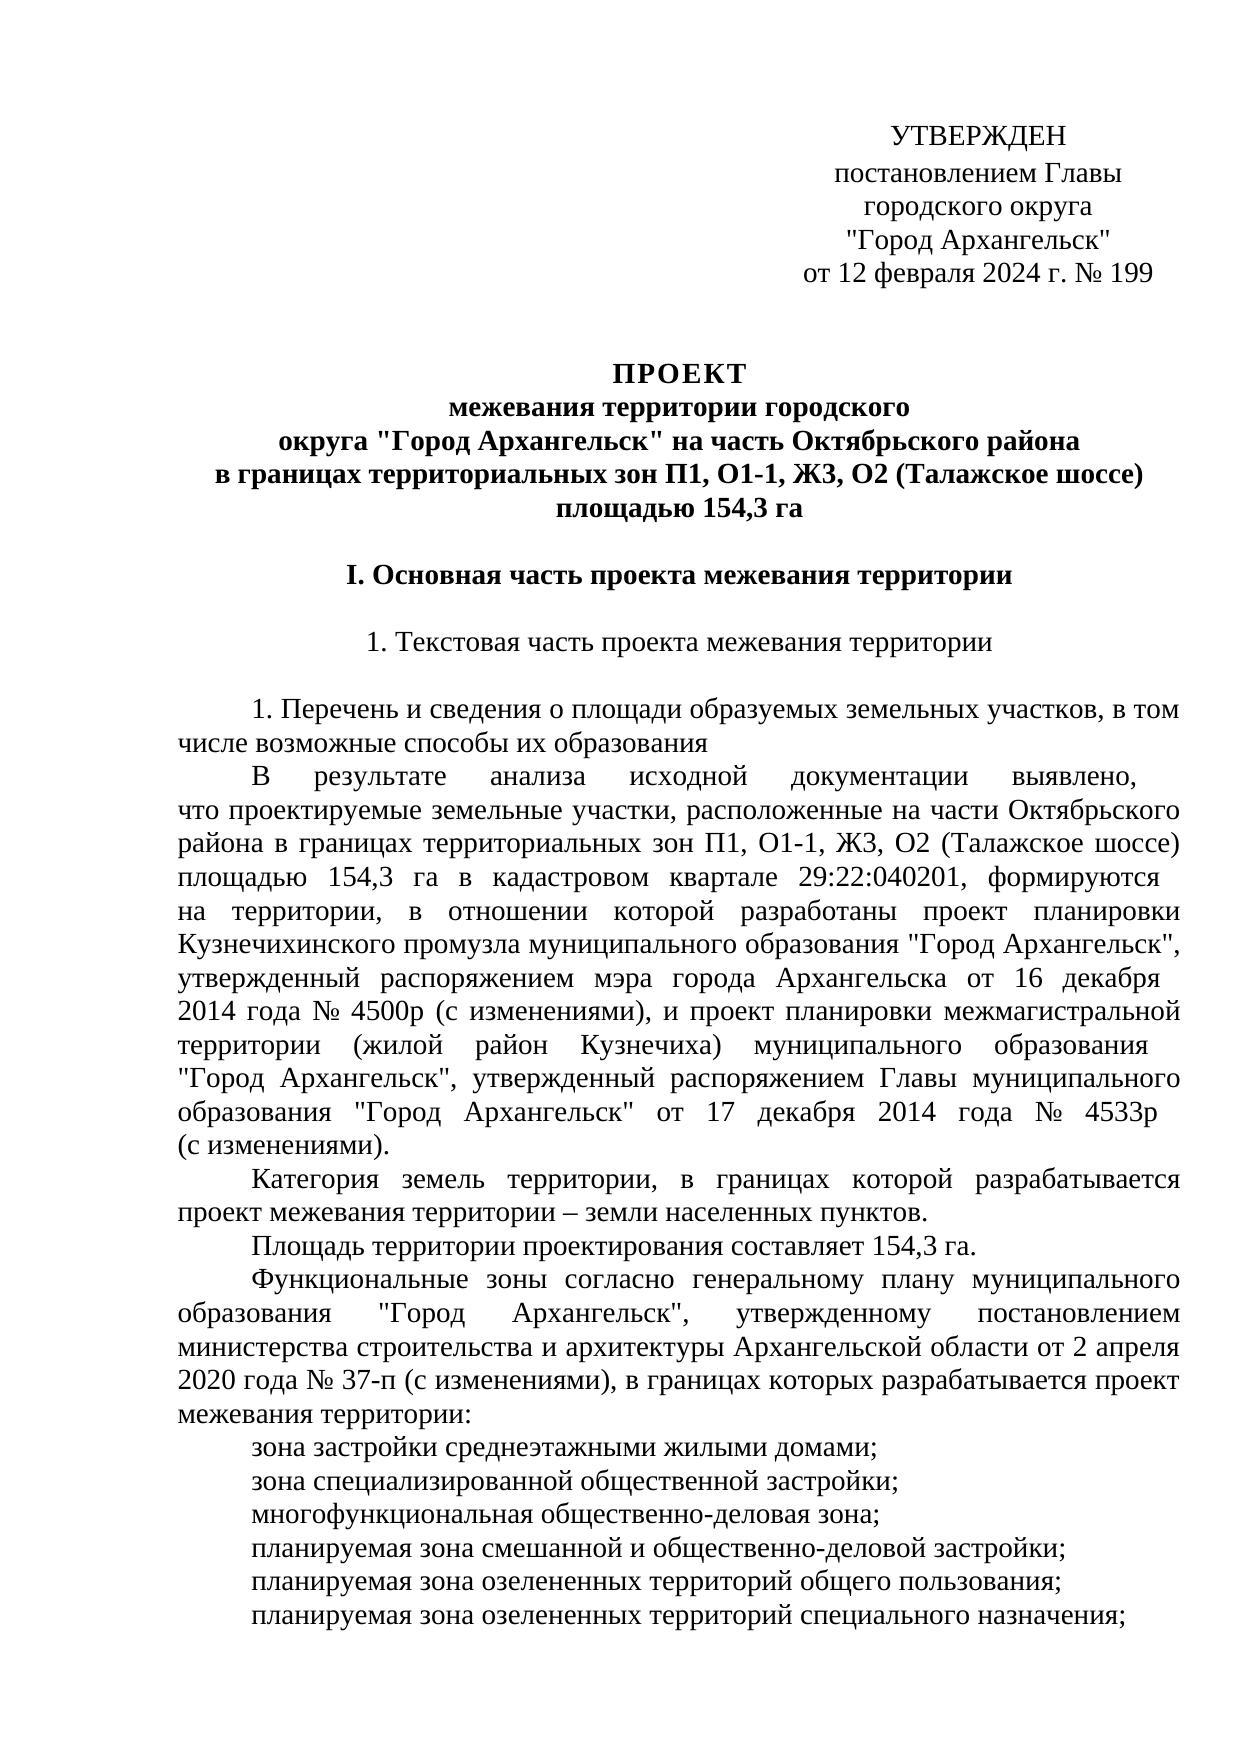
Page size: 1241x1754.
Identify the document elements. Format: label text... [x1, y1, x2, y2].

text 1. Перечень и сведения о площади образуемых земельных участков, в том числе возможные способы их образования [177, 691, 1181, 758]
text ПРОЕКТ [177, 356, 1181, 389]
text Площадь территории проектирования составляет 154,3 га. [177, 1228, 1181, 1262]
text I. Основная часть проекта межевания территории [177, 557, 1181, 591]
text зона специализированной общественной застройки; [177, 1463, 1181, 1496]
text межевания территории городского [177, 389, 1181, 423]
text Функциональные зоны согласно генеральному плану муниципального образования "Город Архангельск", утвержденному постановлением министерства строительства и архитектуры Архангельской области от 2 апреля 2020 года № 37-п (с изменениями), в границах которых разрабатывается проект межевания территории: [177, 1262, 1181, 1429]
text В результате анализа исходной документации выявлено, что проектируемые земельные участки, расположенные на части Октябрьского района в границах территориальных зон П1, О1-1, Ж3, О2 (Талажское шоссе) площадью 154,3 га в кадастровом квартале 29:22:040201, формируются на территории, в отношении которой разработаны проект планировки Кузнечихинского промузла муниципального образования "Город Архангельск", утвержденный распоряжением мэра города Архангельска от 16 декабря 2014 года № 4500р (с изменениями), и проект планировки межмагистральной территории (жилой район Кузнечиха) муниципального образования "Город Архангельск", утвержденный распоряжением Главы муниципального образования "Город Архангельск" от 17 декабря 2014 года № 4533р (с изменениями). [177, 758, 1181, 1161]
text округа "Город Архангельск" на часть Октябрьского района [177, 423, 1181, 457]
text Категория земель территории, в границах которой разрабатывается проект межевания территории – земли населенных пунктов. [177, 1161, 1181, 1228]
text планируемая зона озелененных территорий общего пользования; [177, 1563, 1181, 1597]
text зона застройки среднеэтажными жилыми домами; [177, 1429, 1181, 1463]
table_cell постановлением Главы городского округа "Город Архангельск" от 12 февраля 2024 г. № 199 [775, 155, 1181, 289]
text планируемая зона озелененных территорий специального назначения; [177, 1597, 1181, 1631]
text в границах территориальных зон П1, О1-1, Ж3, О2 (Талажское шоссе) площадью 154,3 га [177, 457, 1181, 524]
table_header УТВЕРЖДЕН [775, 118, 1181, 155]
text планируемая зона смешанной и общественно-деловой застройки; [177, 1530, 1181, 1563]
text 1. Текстовая часть проекта межевания территории [177, 624, 1181, 658]
text многофункциональная общественно-деловая зона; [177, 1496, 1181, 1530]
